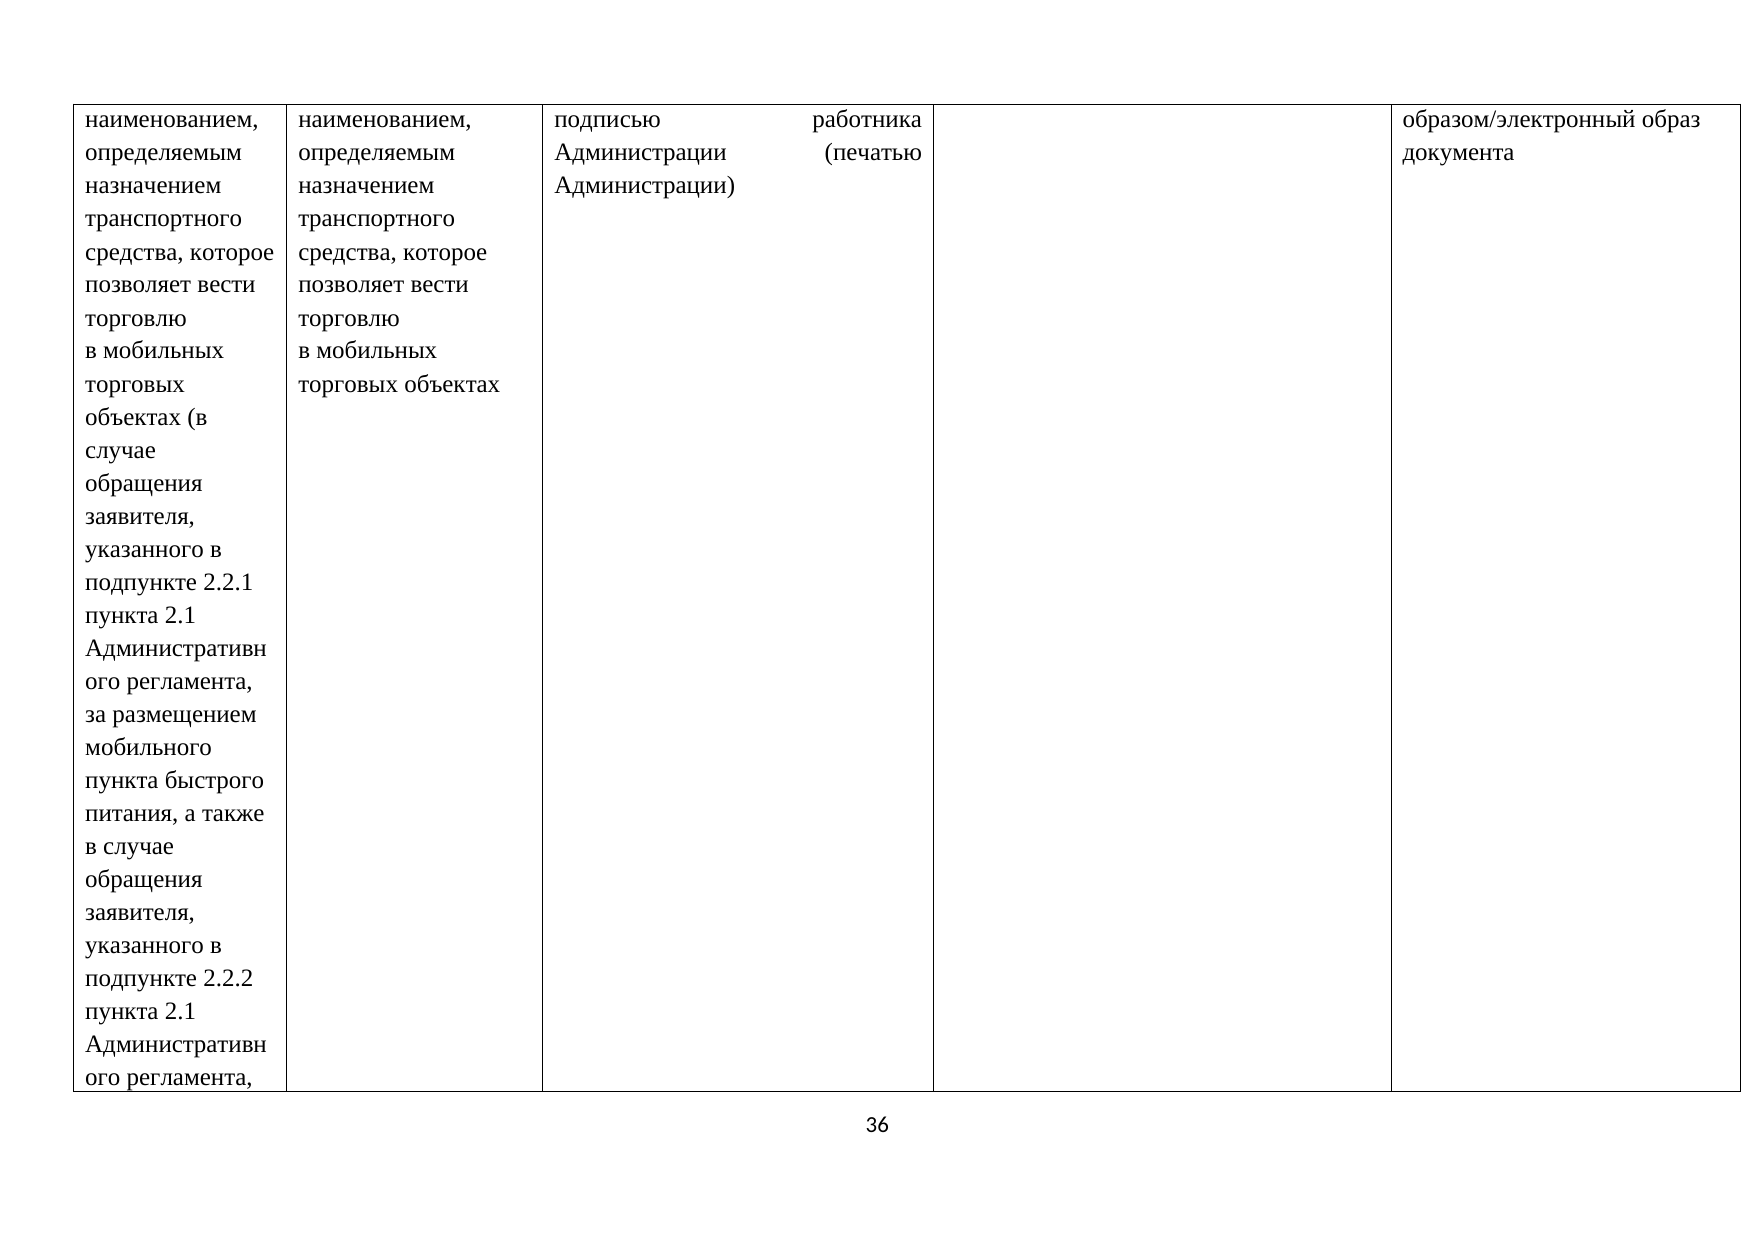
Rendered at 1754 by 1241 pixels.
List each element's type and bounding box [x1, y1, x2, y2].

table_cell [543, 105, 933, 1091]
table_cell [934, 105, 1391, 1091]
table_cell [74, 105, 286, 1091]
table_cell [1392, 105, 1740, 1091]
table_cell [287, 105, 542, 1091]
